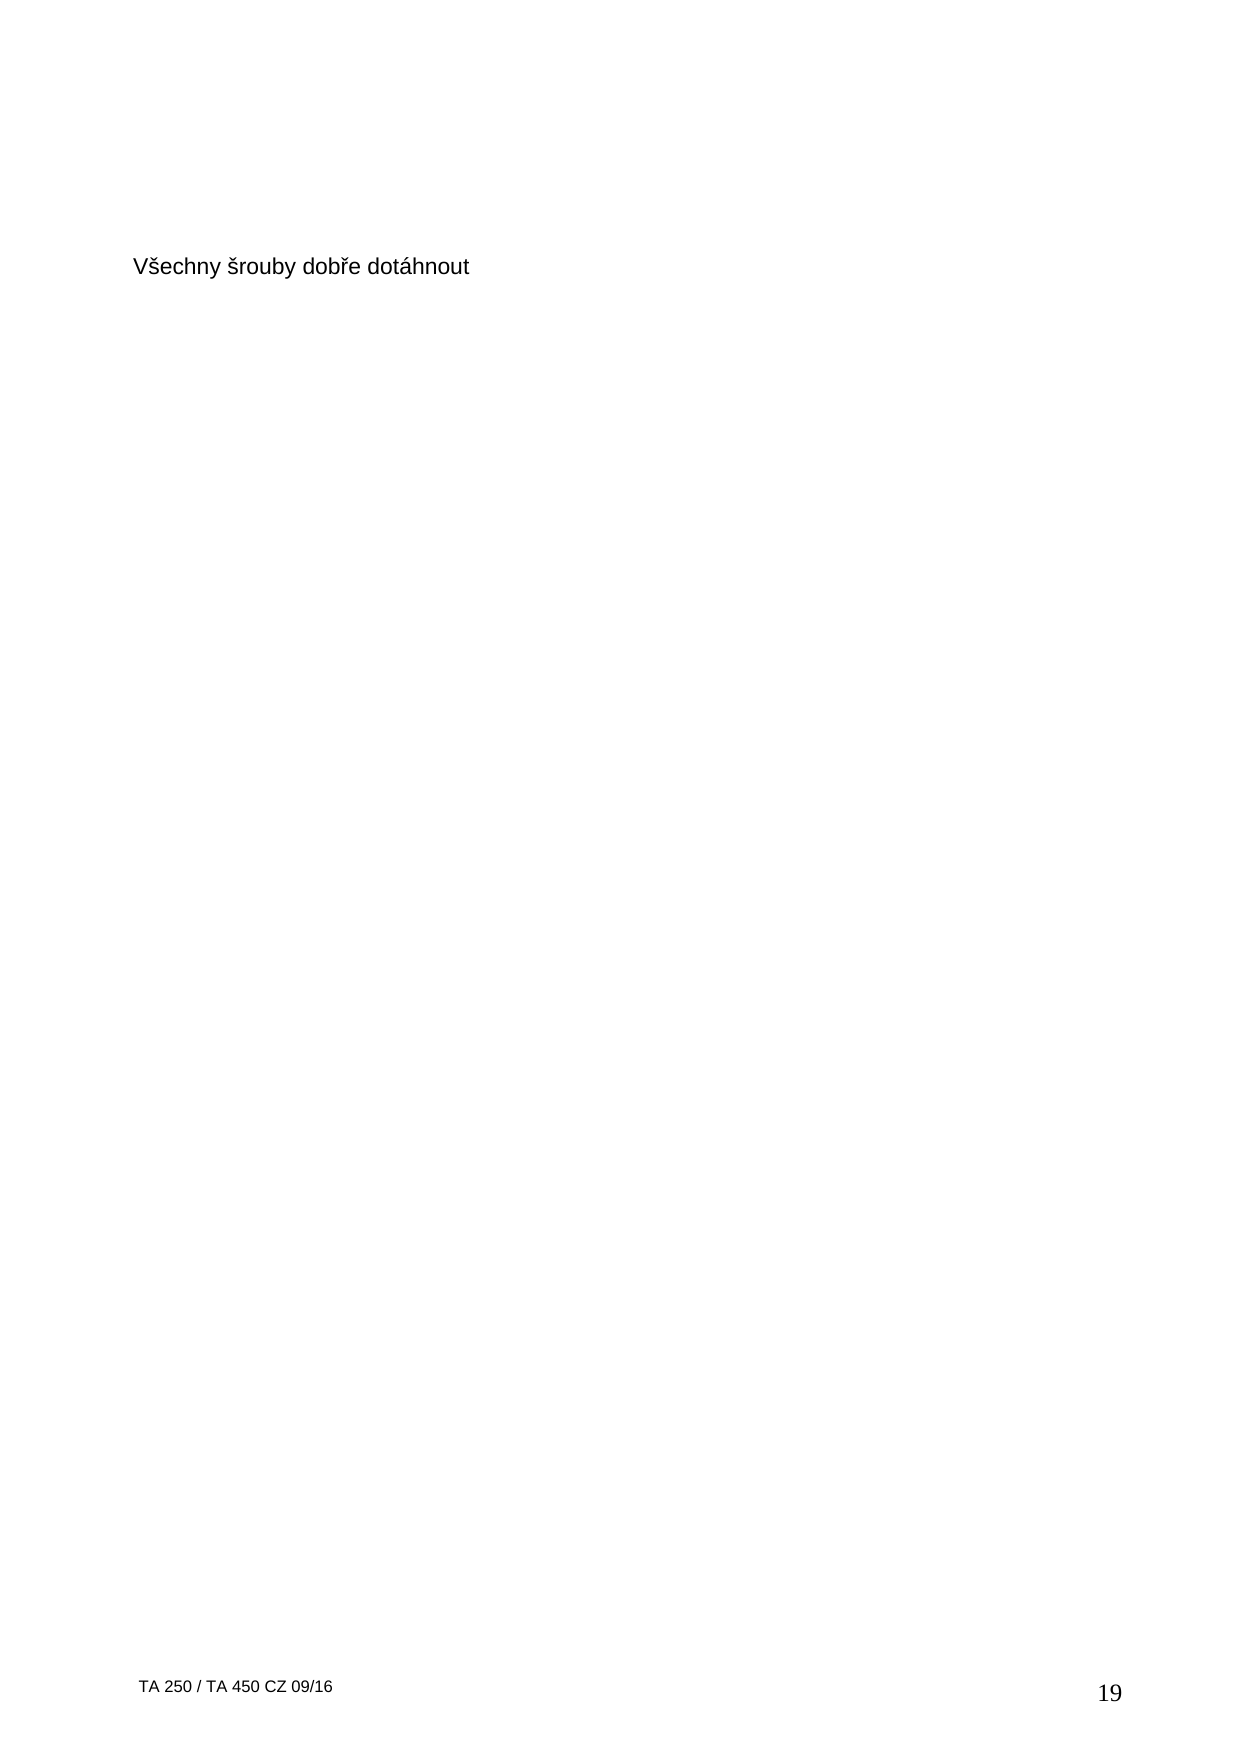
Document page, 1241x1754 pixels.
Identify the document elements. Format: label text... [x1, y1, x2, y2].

text Všechny šrouby dobře dotáhnout [133, 253, 1122, 279]
